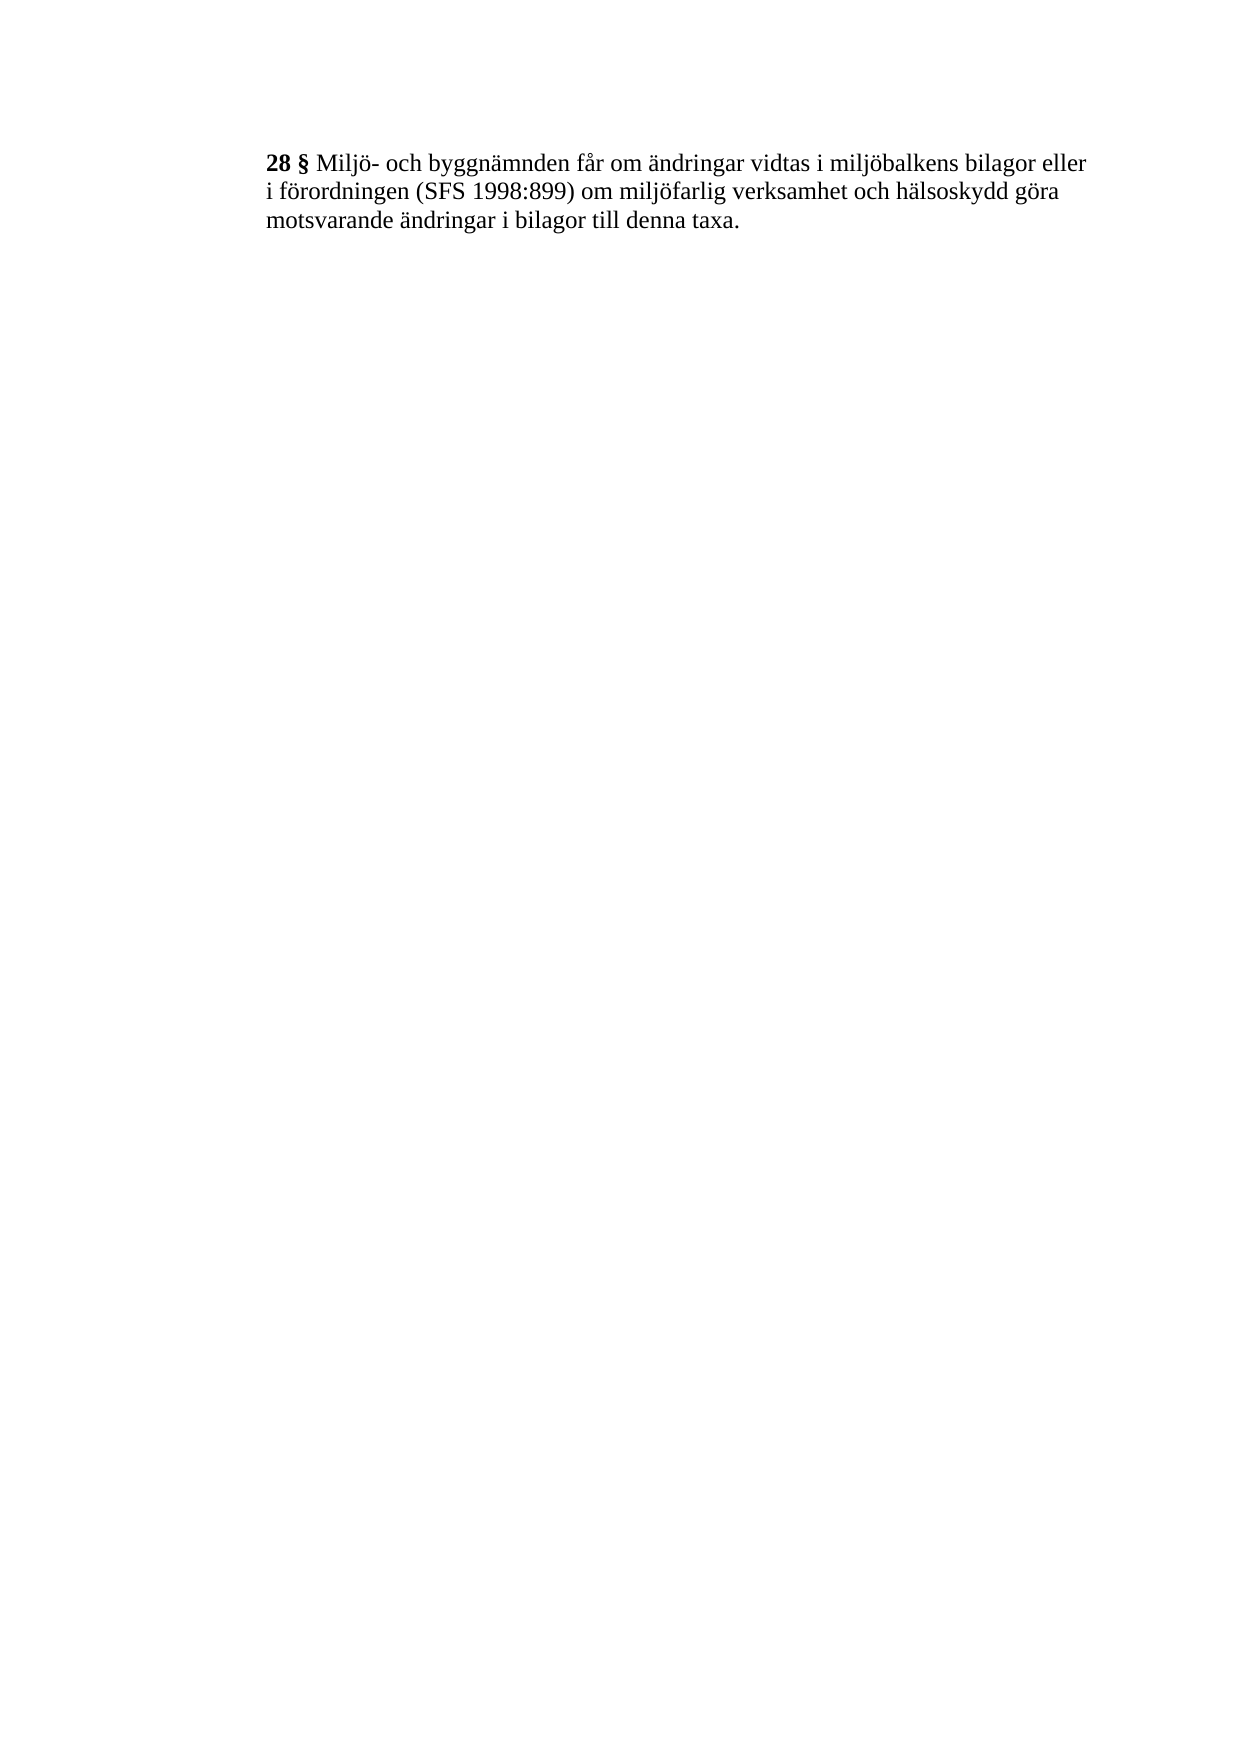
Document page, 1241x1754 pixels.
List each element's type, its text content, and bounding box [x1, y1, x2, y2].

text 28 § Miljö- och byggnämnden får om ändringar vidtas i miljöbalkens bilagor eller i förordningen (SFS 1998:899) om miljöfarlig verksamhet och hälsoskydd göra motsvarande ändringar i bilagor till denna taxa. [266, 148, 1093, 234]
